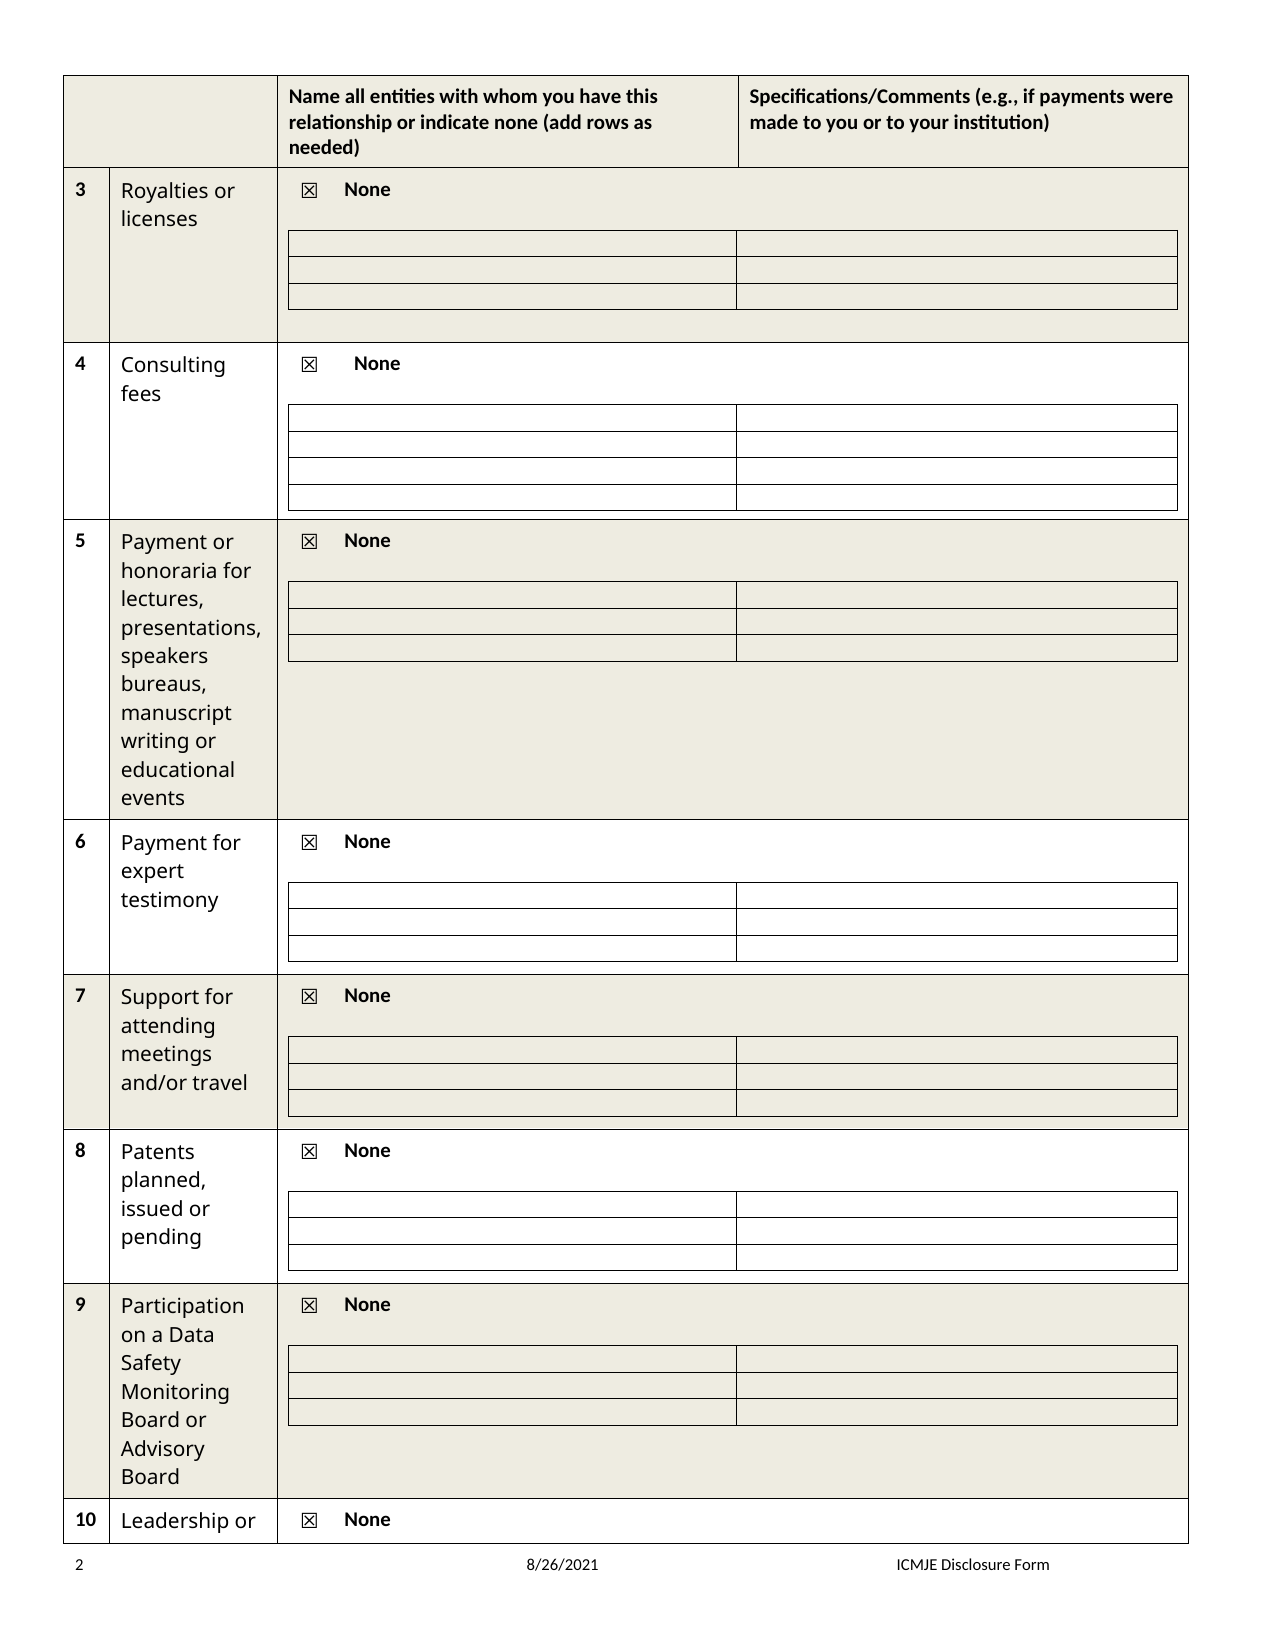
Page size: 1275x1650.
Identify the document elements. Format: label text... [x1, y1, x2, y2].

table_cell [278, 343, 1188, 519]
table_cell [278, 1130, 1188, 1283]
table_cell [278, 1284, 1188, 1498]
table_cell 4 [64, 343, 109, 519]
table_cell [278, 820, 1188, 974]
table_cell Consulting fees [110, 343, 277, 519]
table_cell [278, 520, 1188, 819]
table_cell Support for attending meetings and/or travel [110, 975, 277, 1128]
table_cell 7 [64, 975, 109, 1128]
table_cell Payment for expert testimony [110, 820, 277, 974]
table_header Specifications/Comments (e.g., if payments were made to you or to your institution) [739, 76, 1188, 167]
table_cell [278, 975, 1188, 1128]
table_cell 8 [64, 1130, 109, 1283]
table_cell 9 [64, 1284, 109, 1498]
table_cell Payment or honoraria for lectures, presentations, speakers bureaus, manuscript writing or educational events [110, 520, 277, 819]
table_cell [278, 1499, 1188, 1543]
table_header [64, 76, 277, 167]
table_cell Participation on a Data Safety Monitoring Board or Advisory Board [110, 1284, 277, 1498]
table_header Name all entities with whom you have this relationship or indicate none (add rows as needed) [278, 76, 738, 167]
table_cell 5 [64, 520, 109, 819]
table_cell 10 [64, 1499, 109, 1543]
table_cell 6 [64, 820, 109, 974]
table_cell [278, 168, 1188, 342]
table_cell Leadership or fiduciary role in other board, society, committee or advocacy group, paid or unpaid [110, 1499, 277, 1543]
table_cell Patents planned, issued or pending [110, 1130, 277, 1283]
table_cell 3 [64, 168, 109, 342]
table_cell Royalties or licenses [110, 168, 277, 342]
